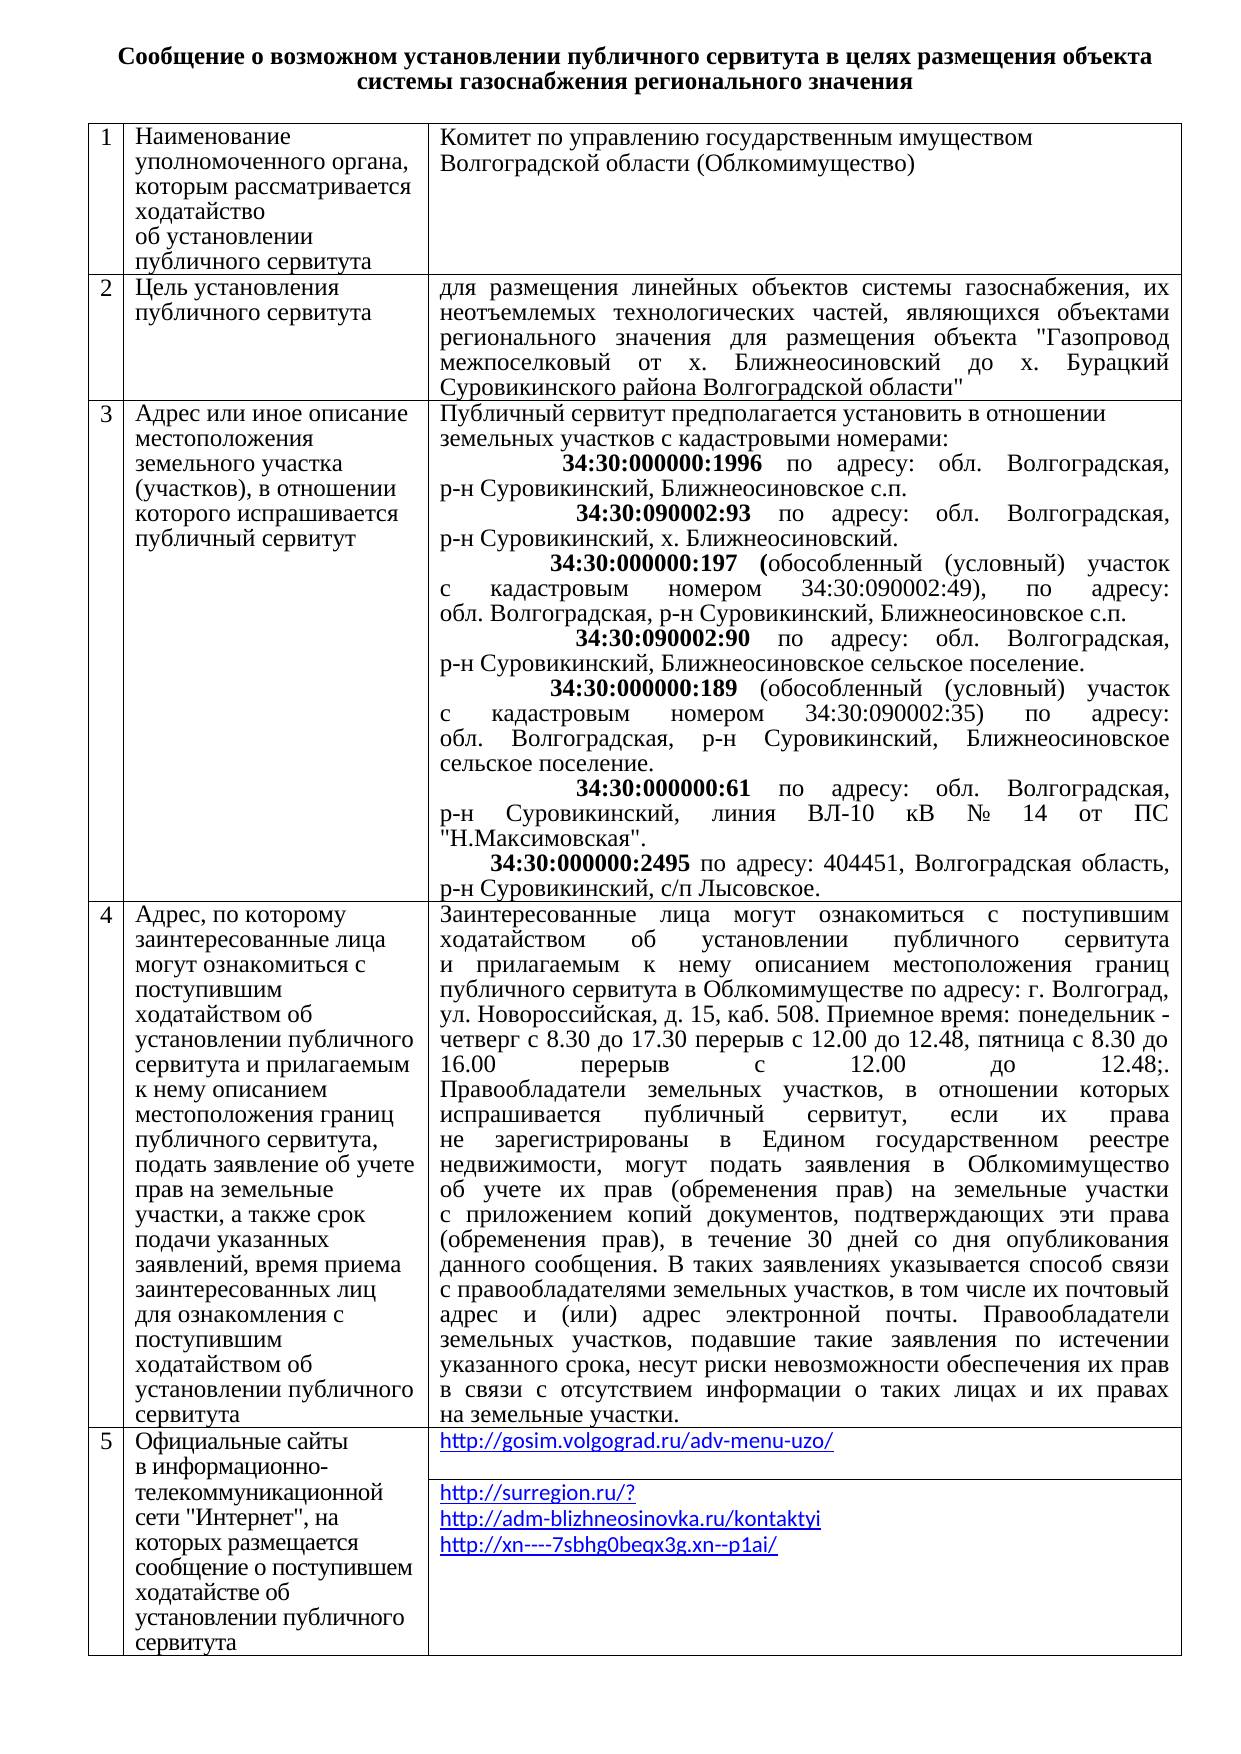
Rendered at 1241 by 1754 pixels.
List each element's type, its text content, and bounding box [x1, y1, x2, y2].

table_cell Официальные сайты в информационно- [124, 1428, 428, 1479]
table_cell телекоммуникационной сети "Интернет", на которых размещается сообщение о поступившем ходатайстве об установлении публичного сервитута [124, 1479, 428, 1655]
table_cell Адрес, по которому заинтересованные лица могут ознакомиться с поступившим ходатайством об установлении публичного сервитута и прилагаемым к нему описанием местоположения границ публичного сервитута, подать заявление об учете прав на земельные участки, а также срок подачи указанных заявлений, время приема заинтересованных лиц для ознакомления с поступившим ходатайством об установлении публичного сервитута [124, 902, 428, 1427]
table_cell 1 [89, 124, 123, 274]
table_cell 2 [89, 275, 123, 400]
table_cell Цель установления публичного сервитута [124, 275, 428, 400]
table_cell 5 [89, 1428, 123, 1655]
table_cell Публичный сервитут предполагается установить в отношении земельных участков с кадастровыми номерами: 34:30:000000:1996 по адресу: обл. Волгоградская, р-н Суровикинский, Ближнеосиновское с.п. 34:30:090002:93 по адресу: обл. Волгоградская, р-н Суровикинский, х. Ближнеосиновский. 34:30:000000:197 (обособленный (условный) участок с кадастровым номером 34:30:090002:49), по адресу: обл. Волгоградская, р-н Суровикинский, Ближнеосиновское с.п. 34:30:090002:90 по адресу: обл. Волгоградская, р-н Суровикинский, Ближнеосиновское сельское поселение. 34:30:000000:189 (обособленный (условный) участок с кадастровым номером 34:30:090002:35) по адресу: обл. Волгоградская, р-н Суровикинский, Ближнеосиновское сельское поселение. 34:30:000000:61 по адресу: обл. Волгоградская, р-н Суровикинский, линия ВЛ-10 кВ № 14 от ПС "Н.Максимовская". 34:30:000000:2495 по адресу: 404451, Волгоградская область, р-н Суровикинский, с/п Лысовское. [429, 401, 1181, 901]
table_cell 4 [89, 902, 123, 1427]
table_cell Адрес или иное описание местоположения земельного участка (участков), в отношении которого испрашивается публичный сервитут [124, 401, 428, 901]
table_cell для размещения линейных объектов системы газоснабжения, их неотъемлемых технологических частей, являющихся объектами регионального значения для размещения объекта "Газопровод межпоселковый от х. Ближнеосиновский до х. Бурацкий Суровикинского района Волгоградской области" [429, 275, 1181, 400]
table_cell 3 [89, 401, 123, 901]
table_cell Комитет по управлению государственным имуществом Волгоградской области (Облкомимущество) [429, 124, 1181, 274]
table_cell http://surregion.ru/? http://adm-blizhneosinovka.ru/kontaktyi http://xn----7sbhg0beqx3g.xn--p1ai/ [429, 1480, 1181, 1655]
table_cell Наименование уполномоченного органа, которым рассматривается ходатайство об установлении публичного сервитута [124, 124, 428, 274]
table_cell Заинтересованные лица могут ознакомиться с поступившим ходатайством об установлении публичного сервитута и прилагаемым к нему описанием местоположения границ публичного сервитута в Облкомимуществе по адресу: г. Волгоград, ул. Новороссийская, д. 15, каб. 508. Приемное время: понедельник - четверг с 8.30 до 17.30 перерыв с 12.00 до 12.48, пятница с 8.30 до 16.00 перерыв с 12.00 до 12.48;. Правообладатели земельных участков, в отношении которых испрашивается публичный сервитут, если их права не зарегистрированы в Едином государственном реестре недвижимости, могут подать заявления в Облкомимущество об учете их прав (обременения прав) на земельные участки с приложением копий документов, подтверждающих эти права (обременения прав), в течение 30 дней со дня опубликования данного сообщения. В таких заявлениях указывается способ связи с правообладателями земельных участков, в том числе их почтовый адрес и (или) адрес электронной почты. Правообладатели земельных участков, подавшие такие заявления по истечении указанного срока, несут риски невозможности обеспечения их прав в связи с отсутствием информации о таких лицах и их правах на земельные участки. [429, 902, 1181, 1427]
table_header Сообщение о возможном установлении публичного сервитута в целях размещения объекта системы газоснабжения регионального значения [89, 44, 1181, 123]
table_cell http://gosim.volgograd.ru/adv-menu-uzo/ [429, 1428, 1181, 1479]
